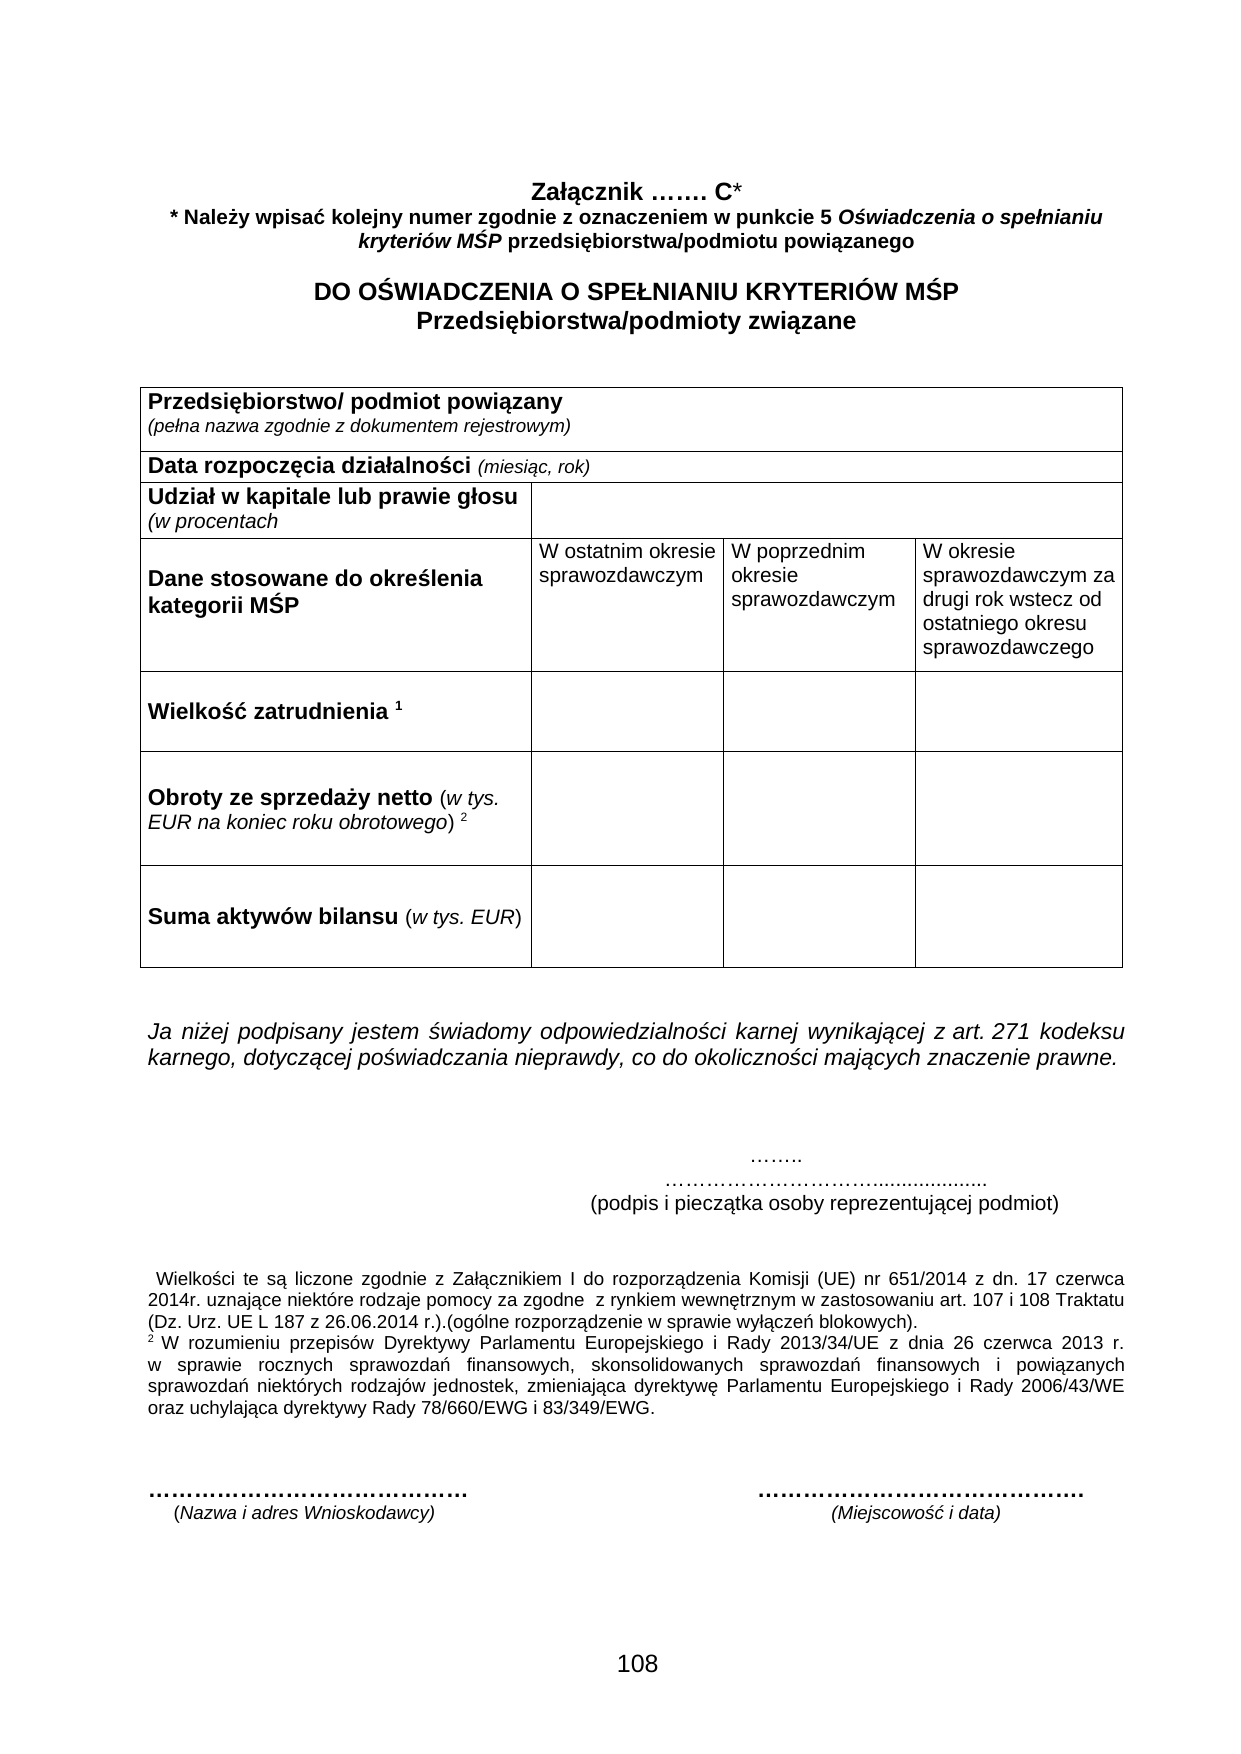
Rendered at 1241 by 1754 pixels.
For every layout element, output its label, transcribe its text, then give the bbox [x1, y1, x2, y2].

text Ja niżej podpisany jestem świadomy odpowiedzialności karnej wynikającej z art. 271 kodeksu karnego, dotyczącej poświadczania nieprawdy, co do okoliczności mających znaczenie prawne. [148, 1018, 1125, 1071]
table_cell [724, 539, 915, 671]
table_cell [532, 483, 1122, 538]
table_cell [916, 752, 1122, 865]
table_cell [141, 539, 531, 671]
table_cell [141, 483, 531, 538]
text …………………………………… ……………………………………. [148, 1476, 1125, 1502]
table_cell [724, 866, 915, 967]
text Wielkości te są liczone zgodnie z Załącznikiem I do rozporządzenia Komisji (UE) nr 651/2014 z dn. 17 czerwca 2014r. uznające niektóre rodzaje pomocy za zgodne z rynkiem wewnętrznym w zastosowaniu art. 107 i 108 Traktatu (Dz. Urz. UE L 187 z 26.06.2014 r.).(ogólne rozporządzenie w sprawie wyłączeń blokowych). [148, 1267, 1125, 1332]
text 2 W rozumieniu przepisów Dyrektywy Parlamentu Europejskiego i Rady 2013/34/UE z dnia 26 czerwca 2013 r. w sprawie rocznych sprawozdań finansowych, skonsolidowanych sprawozdań finansowych i powiązanych sprawozdań niektórych rodzajów jednostek, zmieniająca dyrektywę Parlamentu Europejskiego i Rady 2006/43/WE oraz uchylająca dyrektywy Rady 78/660/EWG i 83/349/EWG. [148, 1332, 1125, 1418]
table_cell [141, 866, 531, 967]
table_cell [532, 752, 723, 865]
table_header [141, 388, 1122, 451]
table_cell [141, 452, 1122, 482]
text * Należy wpisać kolejny numer zgodnie z oznaczeniem w punkcie 5 Oświadczenia o spełnianiu kryteriów MŚP przedsiębiorstwa/podmiotu powiązanego [148, 205, 1125, 253]
text (podpis i pieczątka osoby reprezentującej podmiot) [590, 1191, 1125, 1214]
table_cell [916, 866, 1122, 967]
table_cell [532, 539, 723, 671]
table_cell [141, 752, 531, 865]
text DO OŚWIADCZENIA O SPEŁNIANIU KRYTERIÓW MŚP [148, 277, 1125, 306]
text (Nazwa i adres Wnioskodawcy) (Miejscowość i data) [148, 1502, 1125, 1524]
text Przedsiębiorstwa/podmioty związane [148, 306, 1125, 334]
text Załącznik ……. C* [148, 176, 1125, 205]
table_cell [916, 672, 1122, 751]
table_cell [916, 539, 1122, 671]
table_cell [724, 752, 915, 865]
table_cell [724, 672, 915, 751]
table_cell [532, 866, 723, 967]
text ……..………………………….................... [664, 1143, 1125, 1191]
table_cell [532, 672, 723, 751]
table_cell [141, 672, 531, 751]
